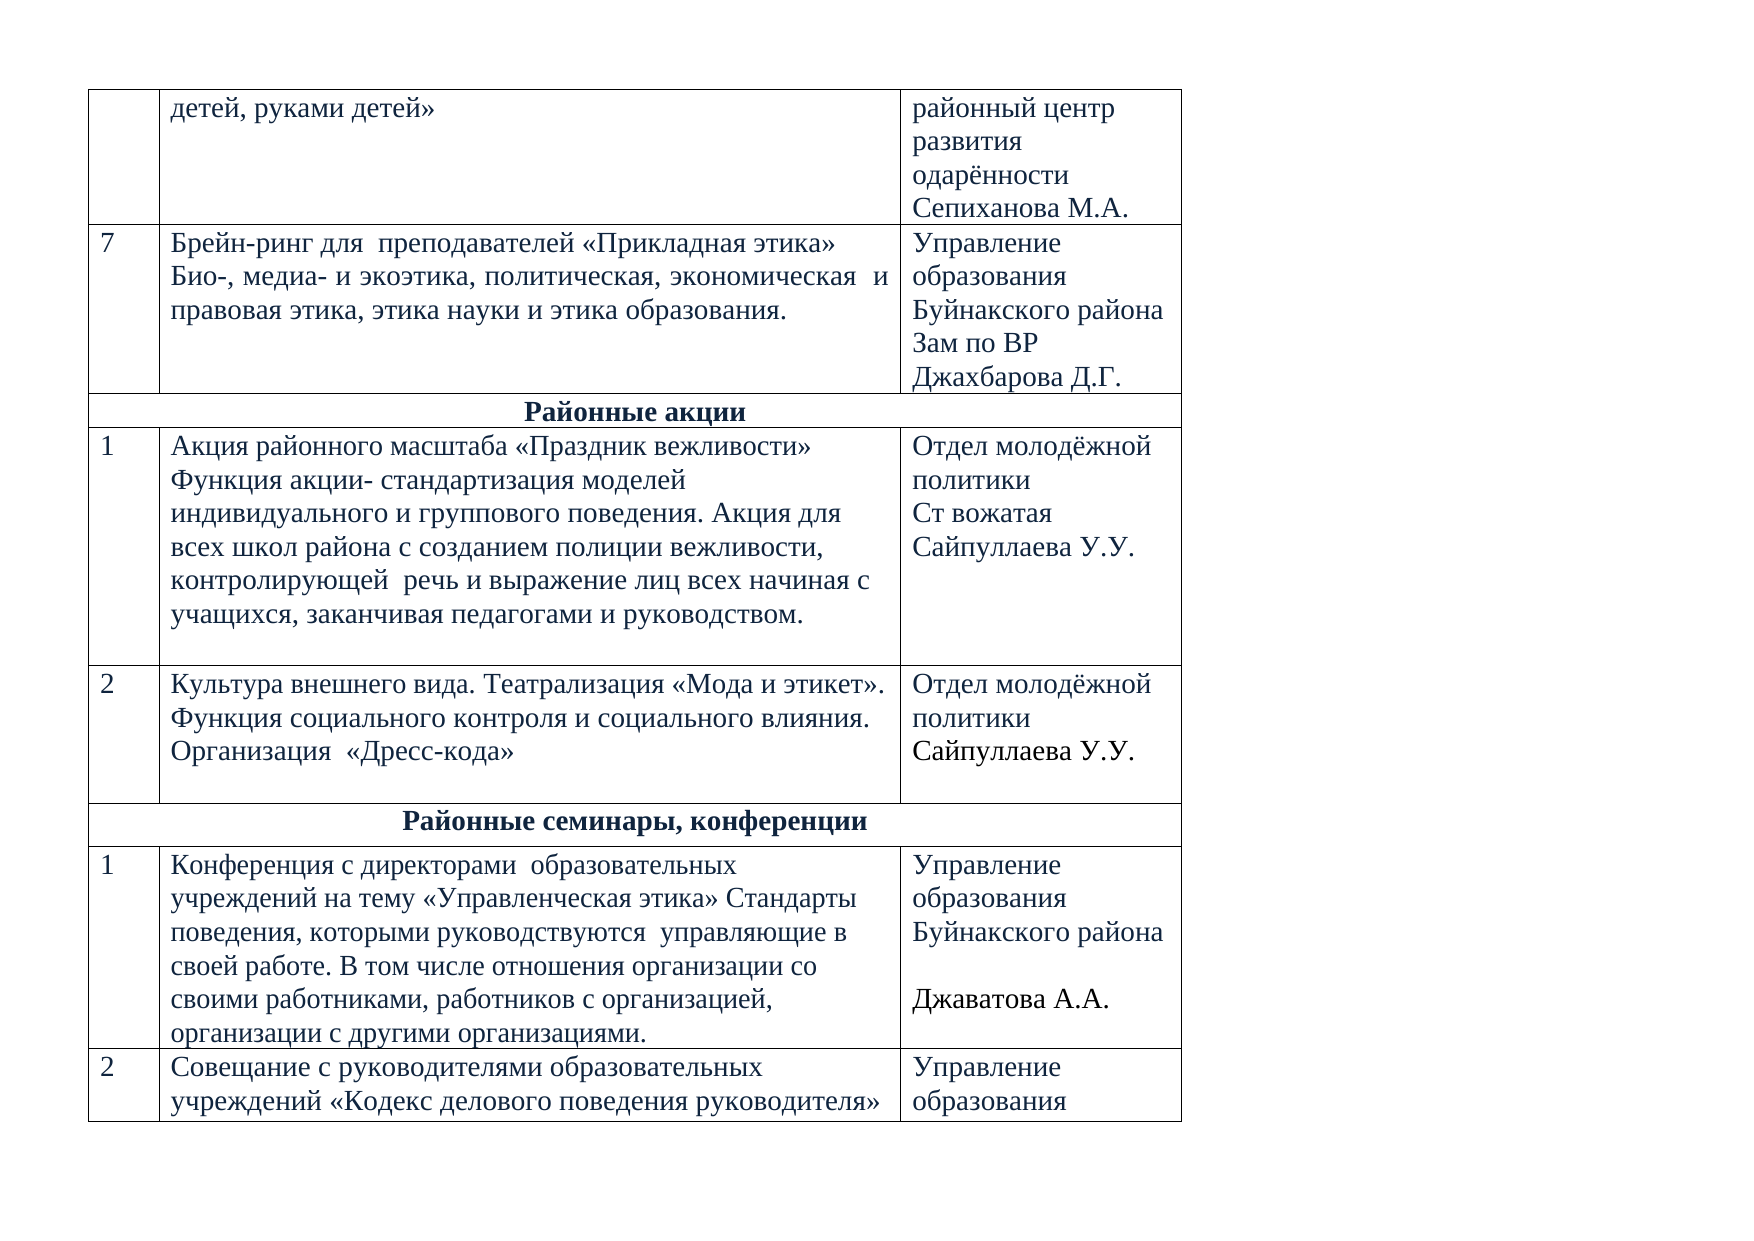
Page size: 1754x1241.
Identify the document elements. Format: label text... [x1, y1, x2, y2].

table_cell 7 [89, 225, 159, 393]
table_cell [160, 1049, 900, 1121]
table_cell 2 [89, 666, 159, 802]
table_cell Акция районного масштаба «Праздник вежливости» Функция акции- стандартизация моделей индивидуального и группового поведения. Акция для всех школ района с созданием полиции вежливости, контролирующей речь и выражение лиц всех начиная с учащихся, заканчивая педагогами и руководством. [160, 428, 900, 665]
table_cell Брейн-ринг для преподавателей «Прикладная этика» Био-, медиа- и экоэтика, политическая, экономическая и правовая этика, этика науки и этика образования. [160, 225, 900, 393]
table_cell Районные семинары, конференции [89, 804, 1181, 846]
table_cell 6 [89, 90, 159, 224]
table_cell 1 [89, 428, 159, 665]
table_cell 2 [89, 1049, 159, 1121]
table_cell Отдел молодёжной политики Ст вожатая Сайпуллаева У.У. [901, 428, 1181, 665]
table_cell Конференция с директорами образовательных учреждений на тему «Управленческая этика» Стандарты поведения, которыми руководствуются управляющие в своей работе. В том числе отношения организации со своими работниками, работников с организацией, организации с другими организациями. [160, 847, 900, 1048]
table_cell Районные акции [89, 394, 1181, 427]
table_cell Управление образования Буйнакского района Зам по ВР Джахбарова Д.Г. [901, 225, 1181, 393]
table_cell Отдел молодёжной политики Сайпуллаева У.У. [901, 666, 1181, 802]
table_cell Управление образования Буйнакского района Джаватова А.А. [901, 847, 1181, 1048]
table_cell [901, 90, 1181, 224]
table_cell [160, 90, 900, 224]
table_cell 1 [89, 847, 159, 1048]
table_cell Культура внешнего вида. Театрализация «Мода и этикет». Функция социального контроля и социального влияния. Организация «Дресс-кода» [160, 666, 900, 802]
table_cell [901, 1049, 1181, 1121]
